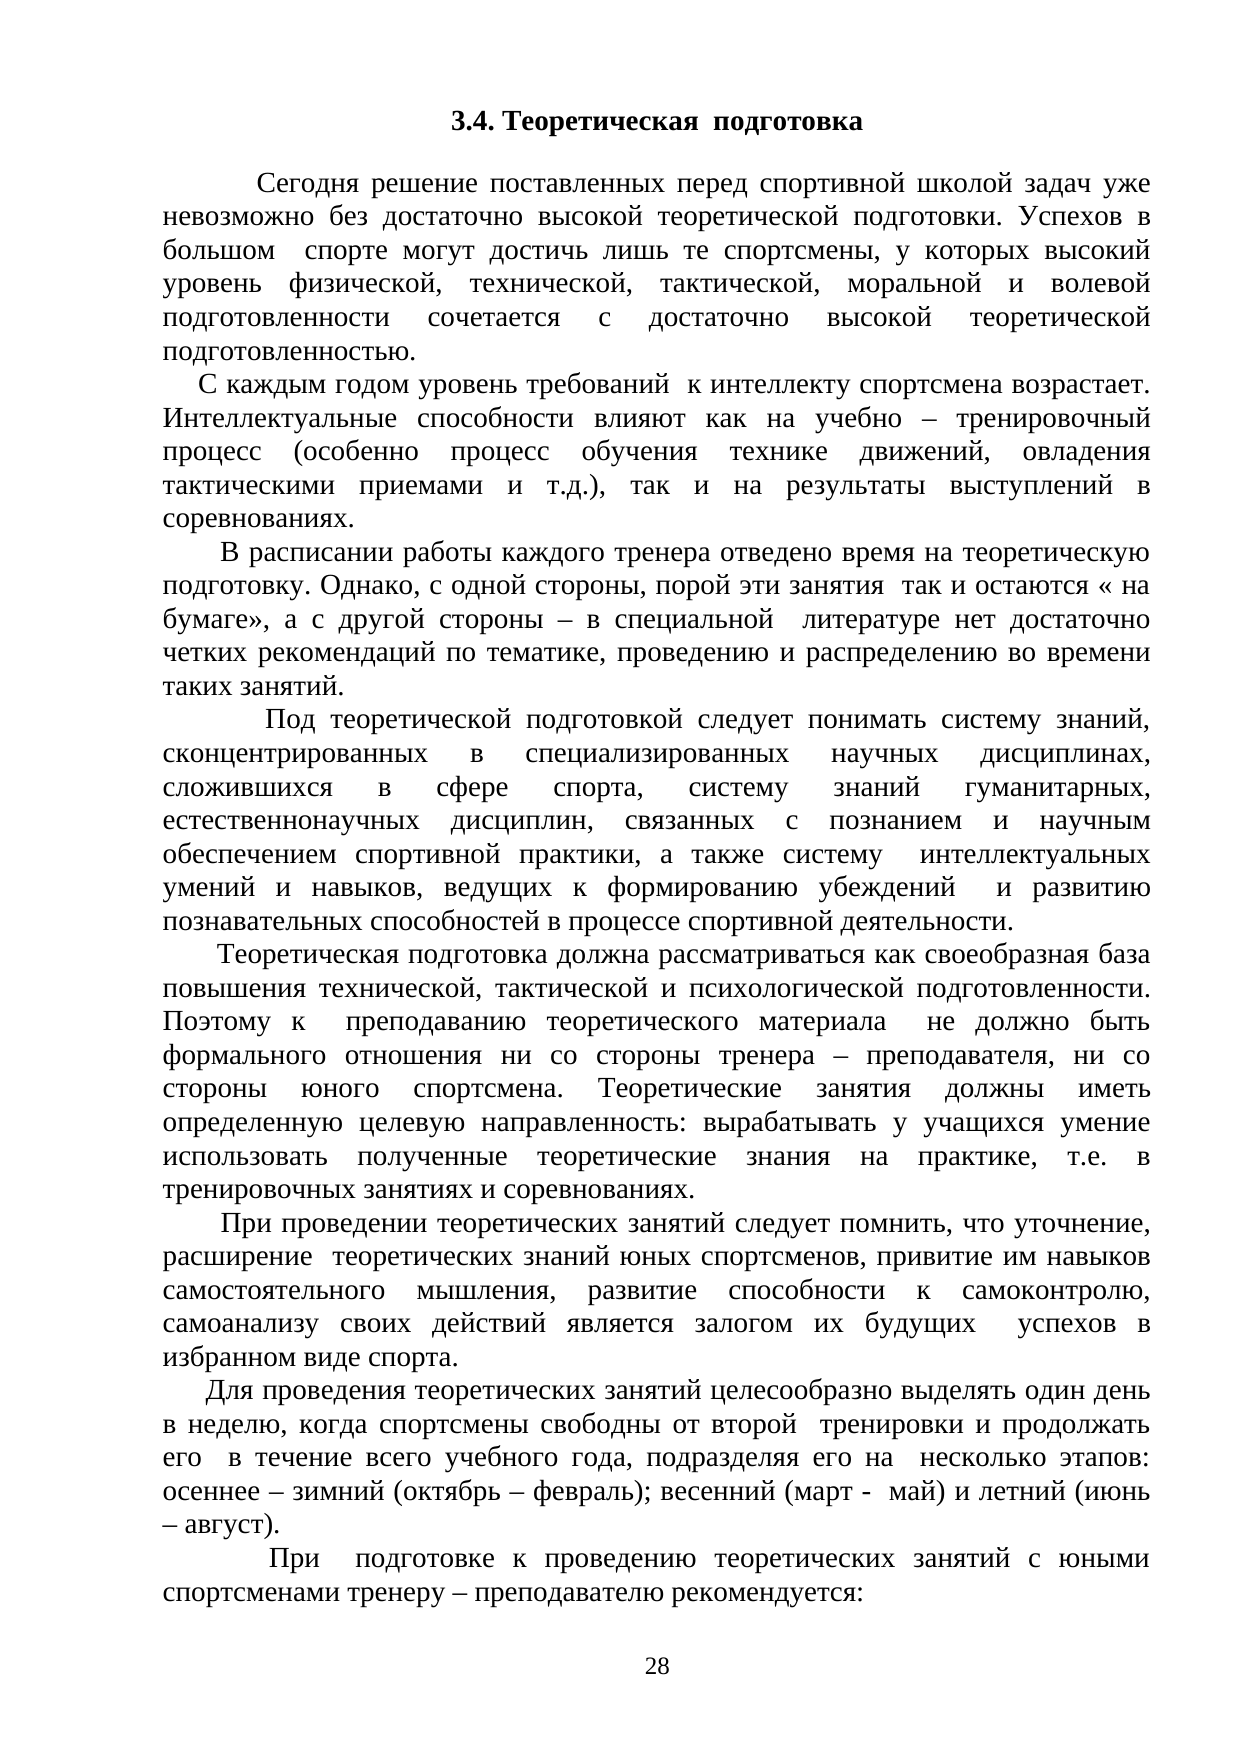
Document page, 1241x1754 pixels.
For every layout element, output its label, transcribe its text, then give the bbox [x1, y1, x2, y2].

text С каждым годом уровень требований к интеллекту спортсмена возрастает. Интеллектуальные способности влияют как на учебно – тренировочный процесс (особенно процесс обучения технике движений, овладения тактическими приемами и т.д.), так и на результаты выступлений в соревнованиях. [162, 366, 1152, 534]
text Для проведения теоретических занятий целесообразно выделять один день в неделю, когда спортсмены свободны от второй тренировки и продолжать его в течение всего учебного года, подразделяя его на несколько этапов: осеннее – зимний (октябрь – февраль); весенний (март - май) и летний (июнь – август). [162, 1372, 1152, 1540]
text При подготовке к проведению теоретических занятий с юными спортсменами тренеру – преподавателю рекомендуется: [162, 1540, 1152, 1607]
text В расписании работы каждого тренера отведено время на теоретическую подготовку. Однако, с одной стороны, порой эти занятия так и остаются « на бумаге», а с другой стороны – в специальной литературе нет достаточно четких рекомендаций по тематике, проведению и распределению во времени таких занятий. [162, 534, 1152, 702]
text Сегодня решение поставленных перед спортивной школой задач уже невозможно без достаточно высокой теоретической подготовки. Успехов в большом спорте могут достичь лишь те спортсмены, у которых высокий уровень физической, технической, тактической, моральной и волевой подготовленности сочетается с достаточно высокой теоретической подготовленностью. [162, 165, 1152, 366]
text При проведении теоретических занятий следует помнить, что уточнение, расширение теоретических знаний юных спортсменов, привитие им навыков самостоятельного мышления, развитие способности к самоконтролю, самоанализу своих действий является залогом их будущих успехов в избранном виде спорта. [162, 1205, 1152, 1372]
text Теоретическая подготовка должна рассматриваться как своеобразная база повышения технической, тактической и психологической подготовленности. Поэтому к преподаванию теоретического материала не должно быть формального отношения ни со стороны тренера – преподавателя, ни со стороны юного спортсмена. Теоретические занятия должны иметь определенную целевую направленность: вырабатывать у учащихся умение использовать полученные теоретические знания на практике, т.е. в тренировочных занятиях и соревнованиях. [162, 936, 1152, 1205]
text 3.4. Теоретическая подготовка [162, 103, 1152, 136]
text Под теоретической подготовкой следует понимать систему знаний, сконцентрированных в специализированных научных дисциплинах, сложившихся в сфере спорта, систему знаний гуманитарных, естественнонаучных дисциплин, связанных с познанием и научным обеспечением спортивной практики, а также систему интеллектуальных умений и навыков, ведущих к формированию убеждений и развитию познавательных способностей в процессе спортивной деятельности. [162, 702, 1152, 936]
